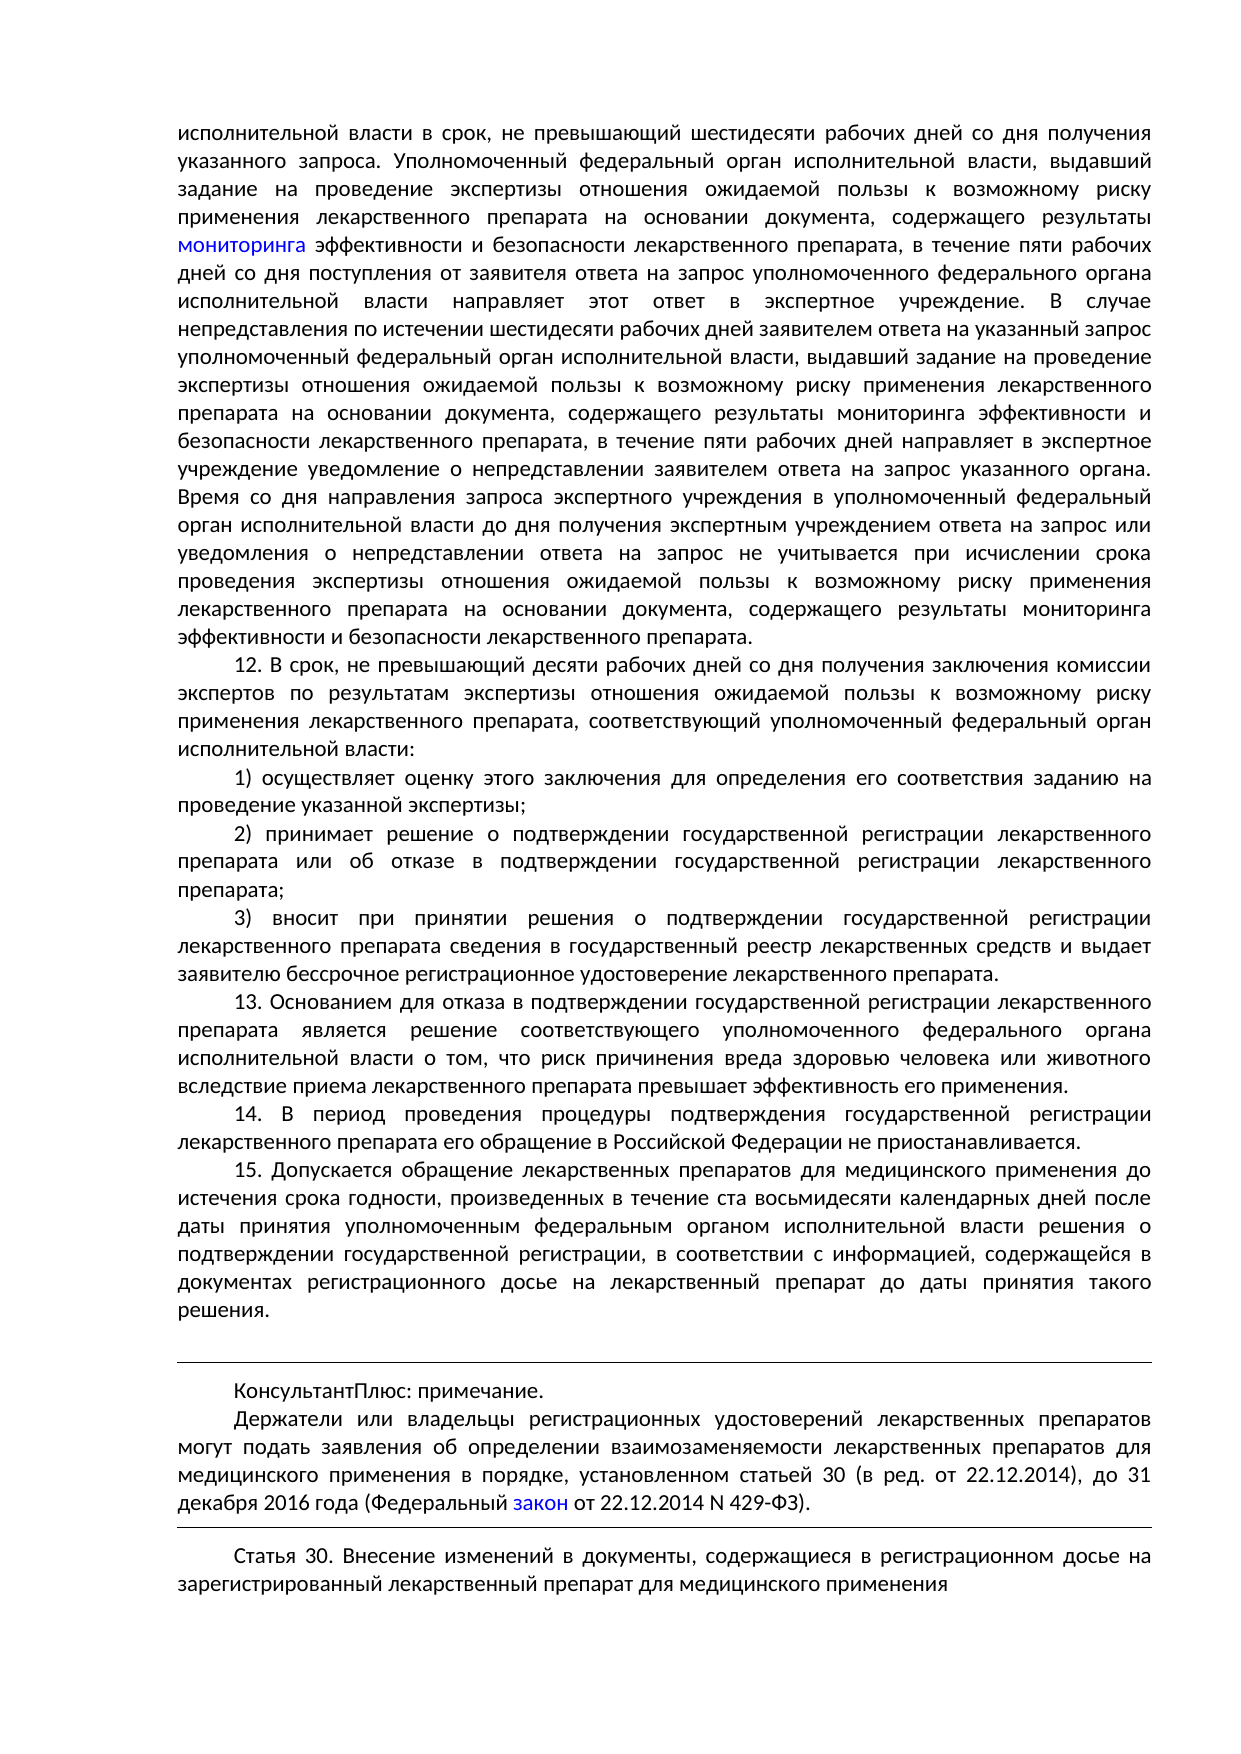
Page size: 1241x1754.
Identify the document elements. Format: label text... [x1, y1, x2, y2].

text Статья 30. Внесение изменений в документы, содержащиеся в регистрационном досье на зарегистрированный лекарственный препарат для медицинского применения [177, 1541, 1152, 1597]
text 15. Допускается обращение лекарственных препаратов для медицинского применения до истечения срока годности, произведенных в течение ста восьмидесяти календарных дней после даты принятия уполномоченным федеральным органом исполнительной власти решения о подтверждении государственной регистрации, в соответствии с информацией, содержащейся в документах регистрационного досье на лекарственный препарат до даты принятия такого решения. [177, 1155, 1152, 1323]
text 12. В срок, не превышающий десяти рабочих дней со дня получения заключения комиссии экспертов по результатам экспертизы отношения ожидаемой пользы к возможному риску применения лекарственного препарата, соответствующий уполномоченный федеральный орган исполнительной власти: [177, 651, 1152, 763]
text КонсультантПлюс: примечание. [177, 1376, 1152, 1404]
text Держатели или владельцы регистрационных удостоверений лекарственных препаратов могут подать заявления об определении взаимозаменяемости лекарственных препаратов для медицинского применения в порядке, установленном статьей 30 (в ред. от 22.12.2014), до 31 декабря 2016 года (Федеральный закон от 22.12.2014 N 429-ФЗ). [177, 1404, 1152, 1516]
text 2) принимает решение о подтверждении государственной регистрации лекарственного препарата или об отказе в подтверждении государственной регистрации лекарственного препарата; [177, 819, 1152, 903]
text 3) вносит при принятии решения о подтверждении государственной регистрации лекарственного препарата сведения в государственный реестр лекарственных средств и выдает заявителю бессрочное регистрационное удостоверение лекарственного препарата. [177, 903, 1152, 987]
text 14. В период проведения процедуры подтверждения государственной регистрации лекарственного препарата его обращение в Российской Федерации не приостанавливается. [177, 1099, 1152, 1155]
text 13. Основанием для отказа в подтверждении государственной регистрации лекарственного препарата является решение соответствующего уполномоченного федерального органа исполнительной власти о том, что риск причинения вреда здоровью человека или животного вследствие приема лекарственного препарата превышает эффективность его применения. [177, 987, 1152, 1099]
text 1) осуществляет оценку этого заключения для определения его соответствия заданию на проведение указанной экспертизы; [177, 763, 1152, 819]
